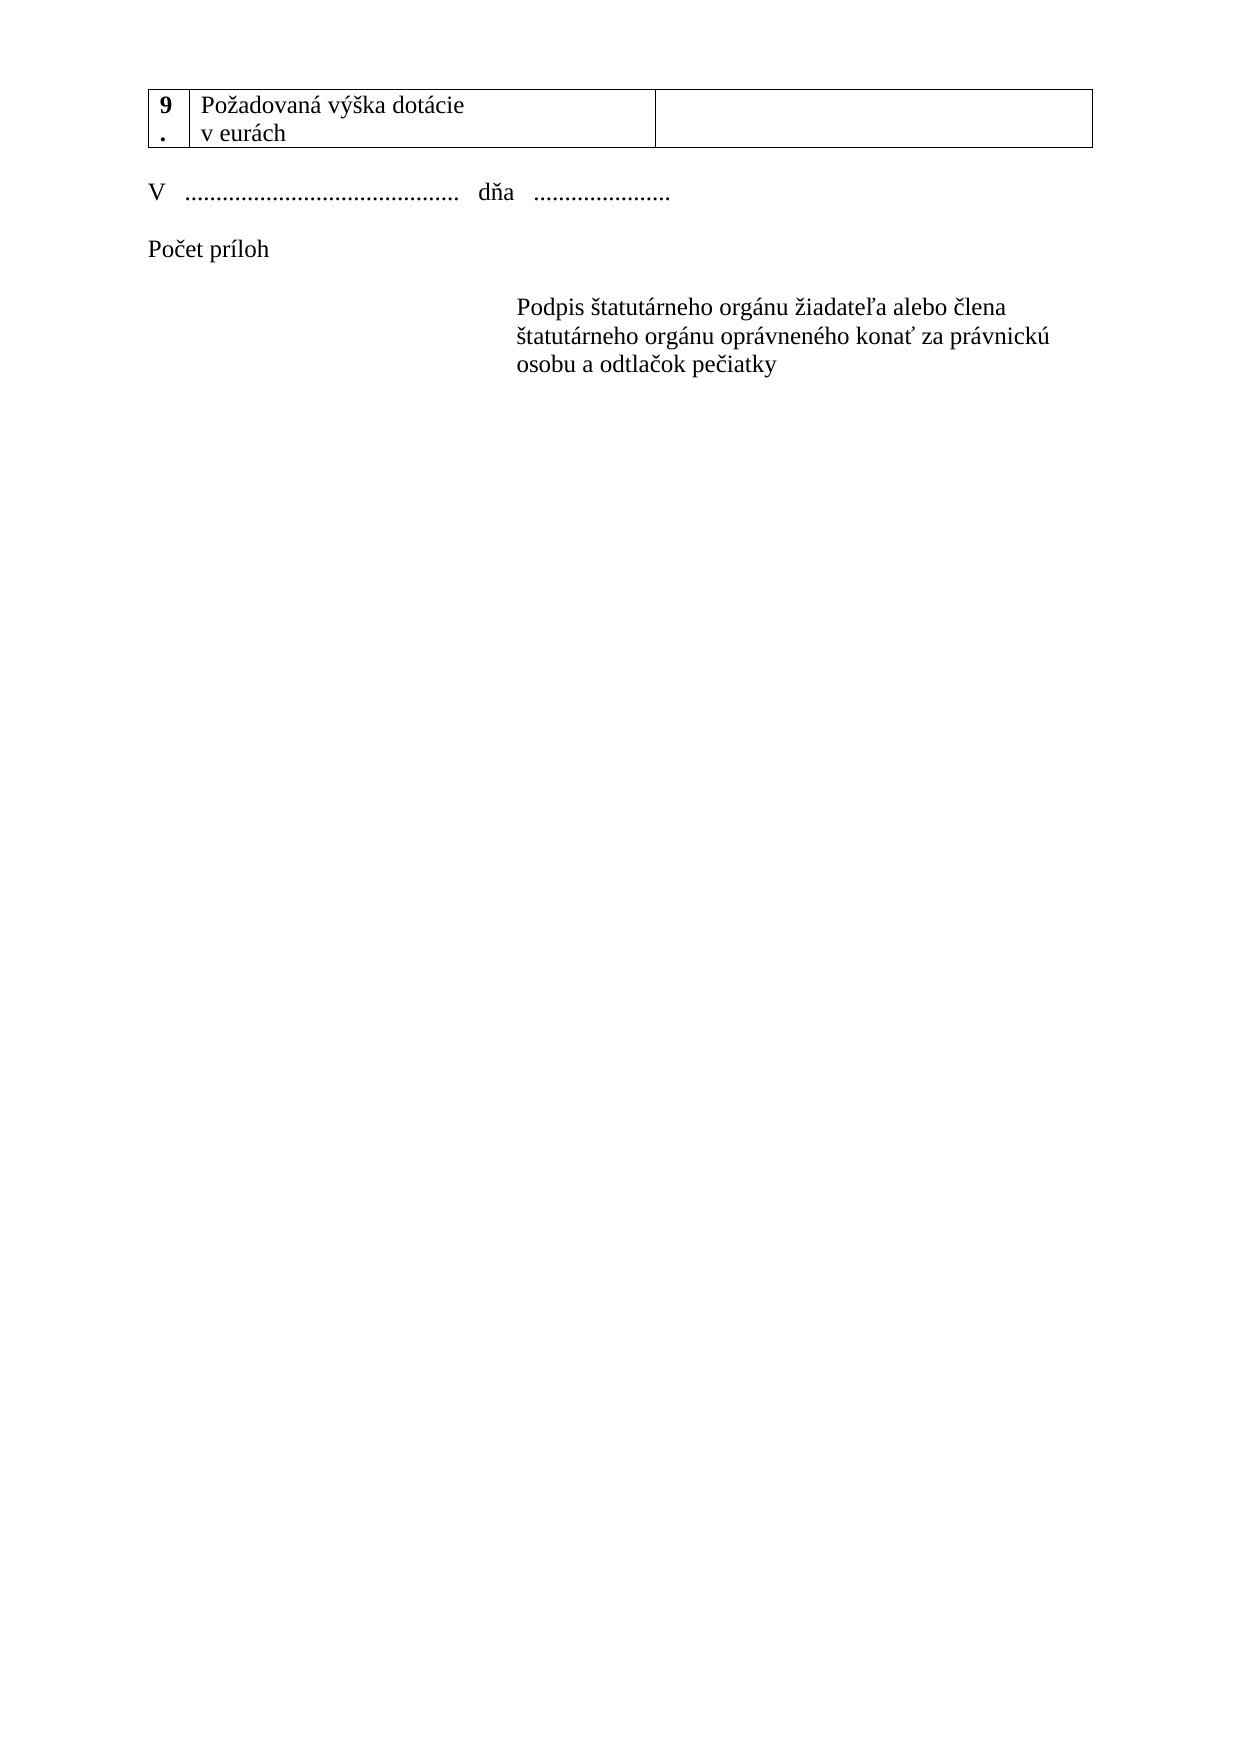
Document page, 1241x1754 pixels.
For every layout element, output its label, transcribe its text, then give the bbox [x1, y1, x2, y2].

text Počet príloh [148, 234, 1092, 263]
text osobu a odtlačok pečiatky [516, 349, 1092, 378]
text Podpis štatutárneho orgánu žiadateľa alebo člena [443, 292, 1092, 321]
text V ............................................ dňa ...................... [148, 177, 1092, 206]
table_cell Požadovaná výška dotácie v eurách [190, 90, 655, 147]
table_cell [656, 90, 1092, 147]
table_cell 9. [149, 90, 189, 147]
text štatutárneho orgánu oprávneného konať za právnickú [443, 321, 1092, 349]
